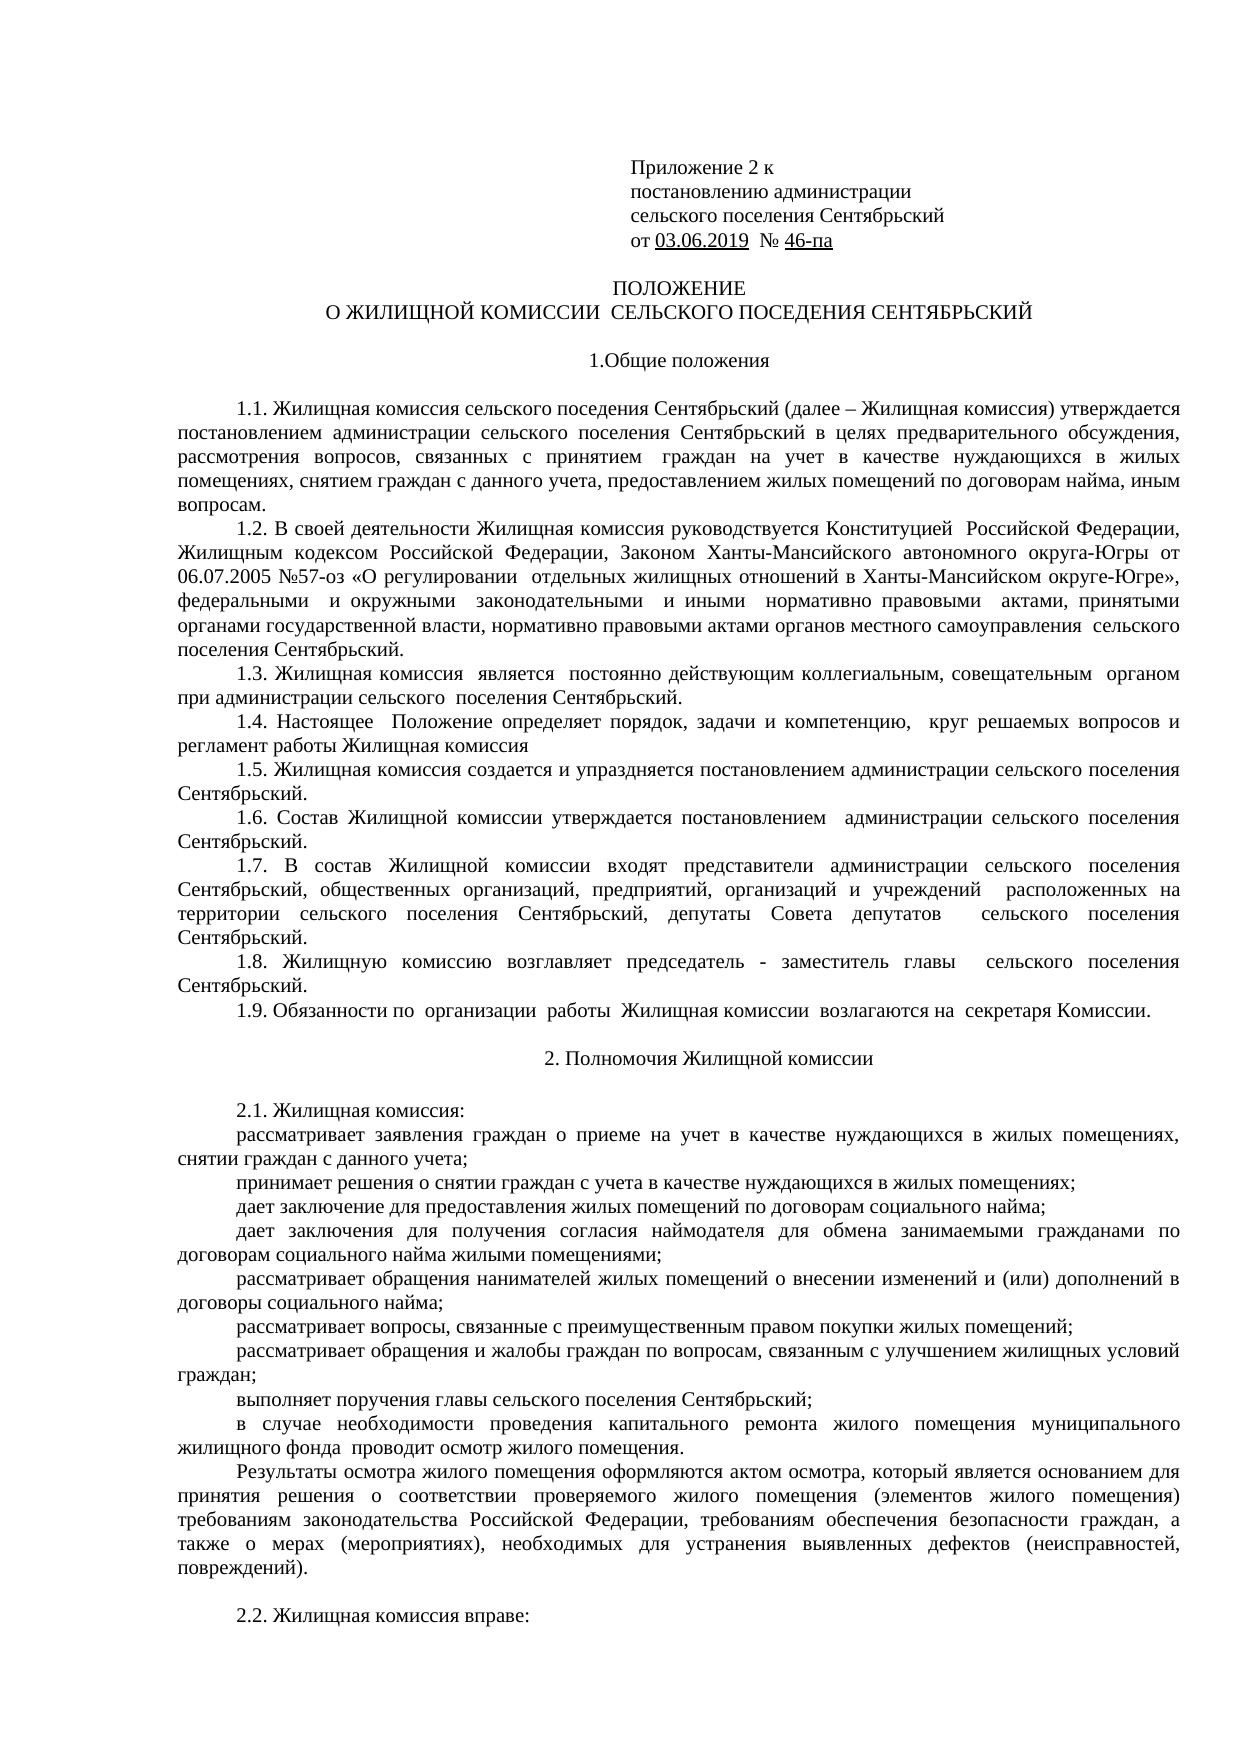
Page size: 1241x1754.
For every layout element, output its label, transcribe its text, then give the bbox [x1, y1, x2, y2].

text О ЖИЛИЩНОЙ КОМИССИИ СЕЛЬСКОГО ПОСЕДЕНИЯ СЕНТЯБРЬСКИЙ [177, 300, 1181, 324]
text рассматривает вопросы, связанные с преимущественным правом покупки жилых помещений; [177, 1314, 1181, 1338]
text постановлению администрации [177, 179, 1181, 203]
text 1.2. В своей деятельности Жилищная комиссия руководствуется Конституцией Российской Федерации, Жилищным кодексом Российской Федерации, Законом Ханты-Мансийского автономного округа-Югры от 06.07.2005 №57-оз «О регулировании отдельных жилищных отношений в Ханты-Мансийском округе-Югре», федеральными и окружными законодательными и иными нормативно правовыми актами, принятыми органами государственной власти, нормативно правовыми актами органов местного самоуправления сельского поселения Сентябрьский. [177, 516, 1181, 661]
text выполняет поручения главы сельского поселения Сентябрьский; [177, 1386, 1181, 1411]
text в случае необходимости проведения капитального ремонта жилого помещения муниципального жилищного фонда проводит осмотр жилого помещения. [177, 1411, 1181, 1459]
text рассматривает обращения и жалобы граждан по вопросам, связанным с улучшением жилищных условий граждан; [177, 1338, 1181, 1386]
text 1.1. Жилищная комиссия сельского поседения Сентябрьский (далее – Жилищная комиссия) утверждается постановлением администрации сельского поселения Сентябрьский в целях предварительного обсуждения, рассмотрения вопросов, связанных с принятием граждан на учет в качестве нуждающихся в жилых помещениях, снятием граждан с данного учета, предоставлением жилых помещений по договорам найма, иным вопросам. [177, 396, 1181, 516]
text 1.5. Жилищная комиссия создается и упраздняется постановлением администрации сельского поселения Сентябрьский. [177, 757, 1181, 805]
text от 03.06.2019 № 46-па [177, 227, 1181, 252]
text дает заключения для получения согласия наймодателя для обмена занимаемыми гражданами по договорам социального найма жилыми помещениями; [177, 1218, 1181, 1266]
text 1.3. Жилищная комиссия является постоянно действующим коллегиальным, совещательным органом при администрации сельского поселения Сентябрьский. [177, 661, 1181, 709]
text принимает решения о снятии граждан с учета в качестве нуждающихся в жилых помещениях; [177, 1170, 1181, 1194]
text ПОЛОЖЕНИЕ [177, 276, 1181, 300]
text 2.1. Жилищная комиссия: [177, 1098, 1181, 1122]
text 2. Полномочия Жилищной комиссии [177, 1046, 1181, 1070]
text 1.9. Обязанности по организации работы Жилищная комиссии возлагаются на секретаря Комиссии. [177, 997, 1181, 1022]
text сельского поселения Сентябрьский [177, 203, 1181, 227]
text 1.6. Состав Жилищной комиссии утверждается постановлением администрации сельского поселения Сентябрьский. [177, 805, 1181, 853]
text 1.Общие положения [177, 348, 1181, 372]
text Приложение 2 к [177, 155, 1181, 179]
text 1.7. В состав Жилищной комиссии входят представители администрации сельского поселения Сентябрьский, общественных организаций, предприятий, организаций и учреждений расположенных на территории сельского поселения Сентябрьский, депутаты Совета депутатов сельского поселения Сентябрьский. [177, 853, 1181, 949]
text Результаты осмотра жилого помещения оформляются актом осмотра, который является основанием для принятия решения о соответствии проверяемого жилого помещения (элементов жилого помещения) требованиям законодательства Российской Федерации, требованиям обеспечения безопасности граждан, а также о мерах (мероприятиях), необходимых для устранения выявленных дефектов (неисправностей, повреждений). [177, 1459, 1181, 1579]
text 2.2. Жилищная комиссия вправе: [177, 1603, 1181, 1627]
text рассматривает заявления граждан о приеме на учет в качестве нуждающихся в жилых помещениях, снятии граждан с данного учета; [177, 1122, 1181, 1170]
text 1.4. Настоящее Положение определяет порядок, задачи и компетенцию, круг решаемых вопросов и регламент работы Жилищная комиссия [177, 709, 1181, 757]
text дает заключение для предоставления жилых помещений по договорам социального найма; [177, 1194, 1181, 1218]
text 1.8. Жилищную комиссию возглавляет председатель - заместитель главы сельского поселения Сентябрьский. [177, 949, 1181, 997]
text рассматривает обращения нанимателей жилых помещений о внесении изменений и (или) дополнений в договоры социального найма; [177, 1266, 1181, 1314]
